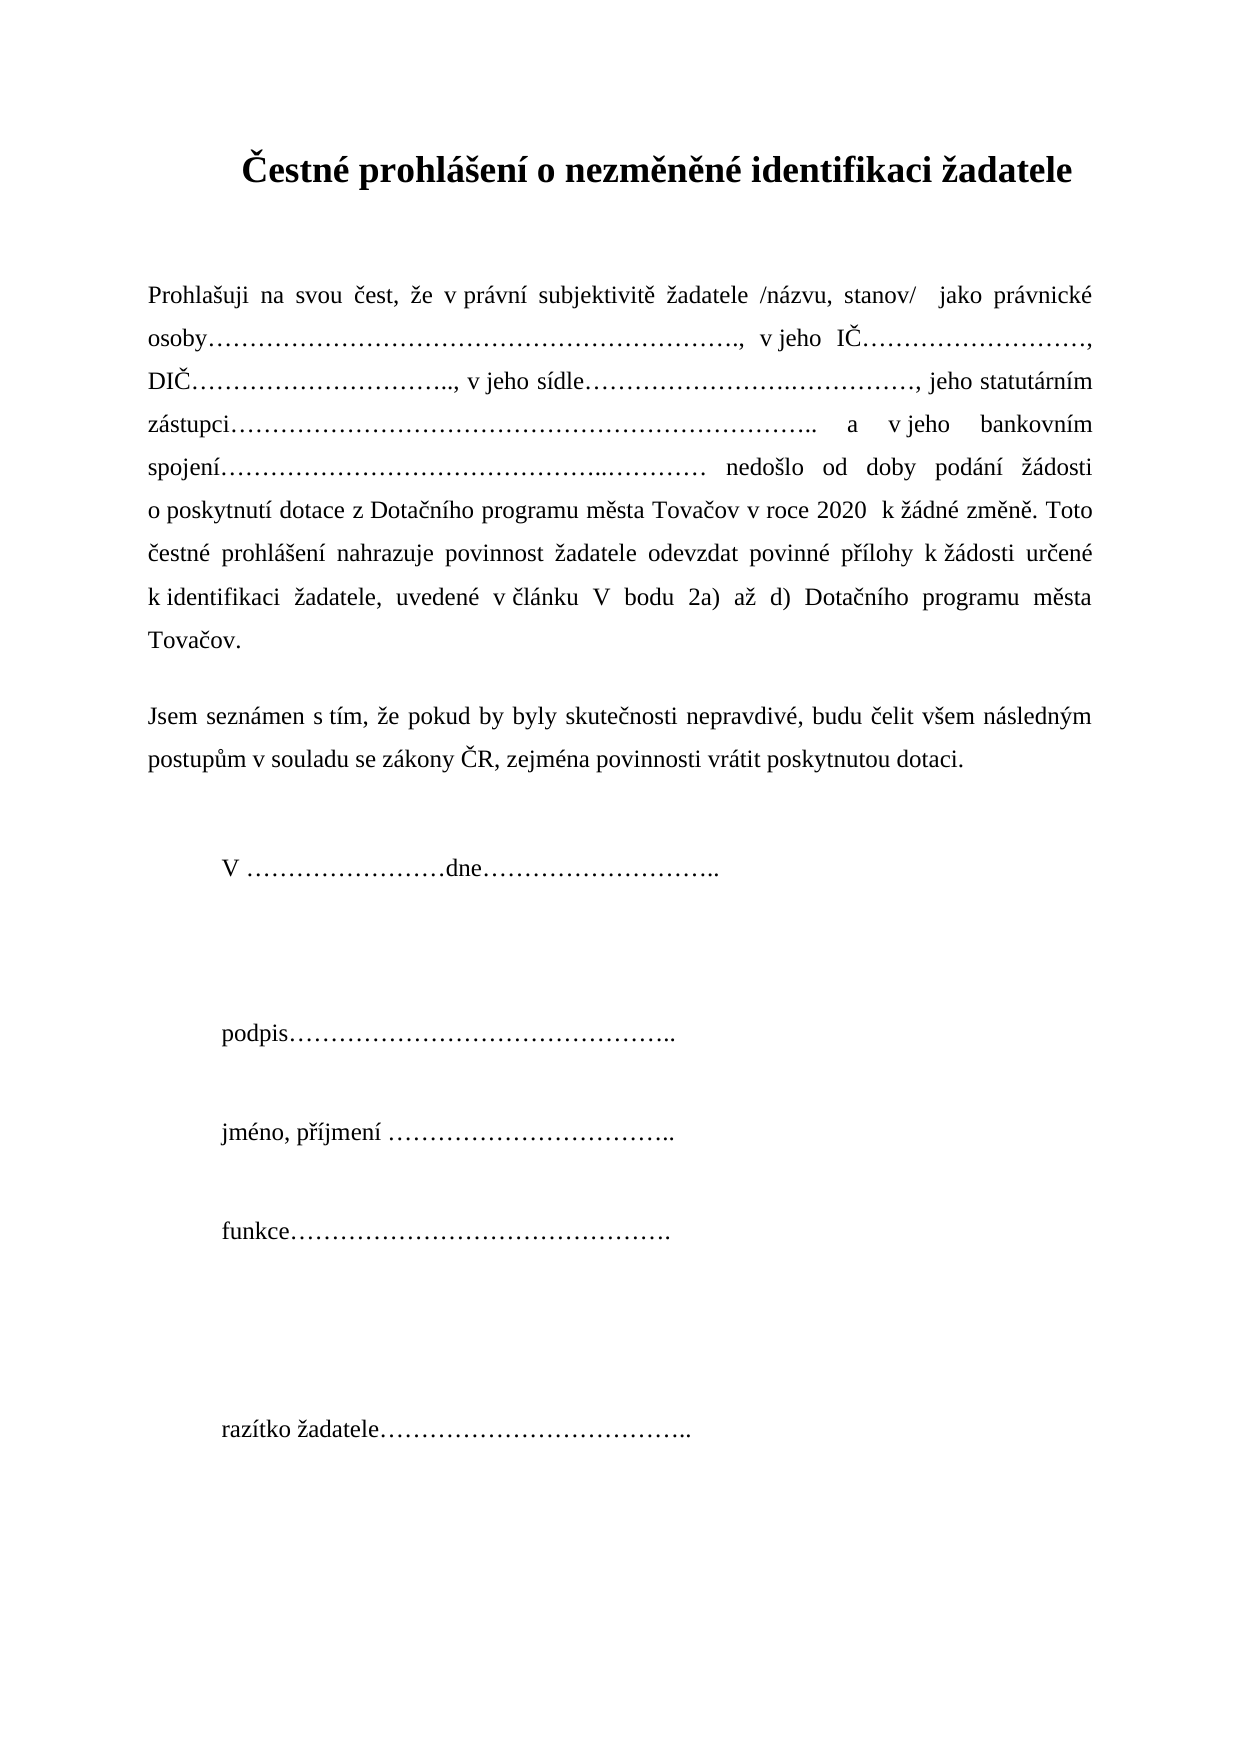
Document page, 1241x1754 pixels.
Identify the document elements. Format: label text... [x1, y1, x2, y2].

list V ……………………dne……………………….. [221, 853, 1093, 882]
list funkce………………………………………. [221, 1216, 1093, 1245]
list podpis……………………………………….. [221, 1018, 1093, 1047]
list Jsem seznámen s tím, že pokud by byly skutečnosti nepravdivé, budu čelit všem následným postupům v souladu se zákony ČR, zejména povinnosti vrátit poskytnutou dotaci. [148, 701, 1093, 773]
list Čestné prohlášení o nezměněné identifikaci žadatele [221, 148, 1093, 191]
list razítko žadatele……………………………….. [221, 1414, 1093, 1443]
list jméno, příjmení …………………………….. [221, 1117, 1093, 1146]
list Prohlašuji na svou čest, že v právní subjektivitě žadatele /názvu, stanov/ jako právnické osoby………………………………………………………., v jeho IČ………………………, DIČ………………………….., v jeho sídle…………………….……………, jeho statutárním zástupci…………………………………………………………….. a v jeho bankovním spojení………………………………………..………… nedošlo od doby podání žádosti o poskytnutí dotace z Dotačního programu města Tovačov v roce 2020 k žádné změně. Toto čestné prohlášení nahrazuje povinnost žadatele odevzdat povinné přílohy k žádosti určené k identifikaci žadatele, uvedené v článku V bodu 2a) až d) Dotačního programu města Tovačov. [148, 280, 1093, 653]
